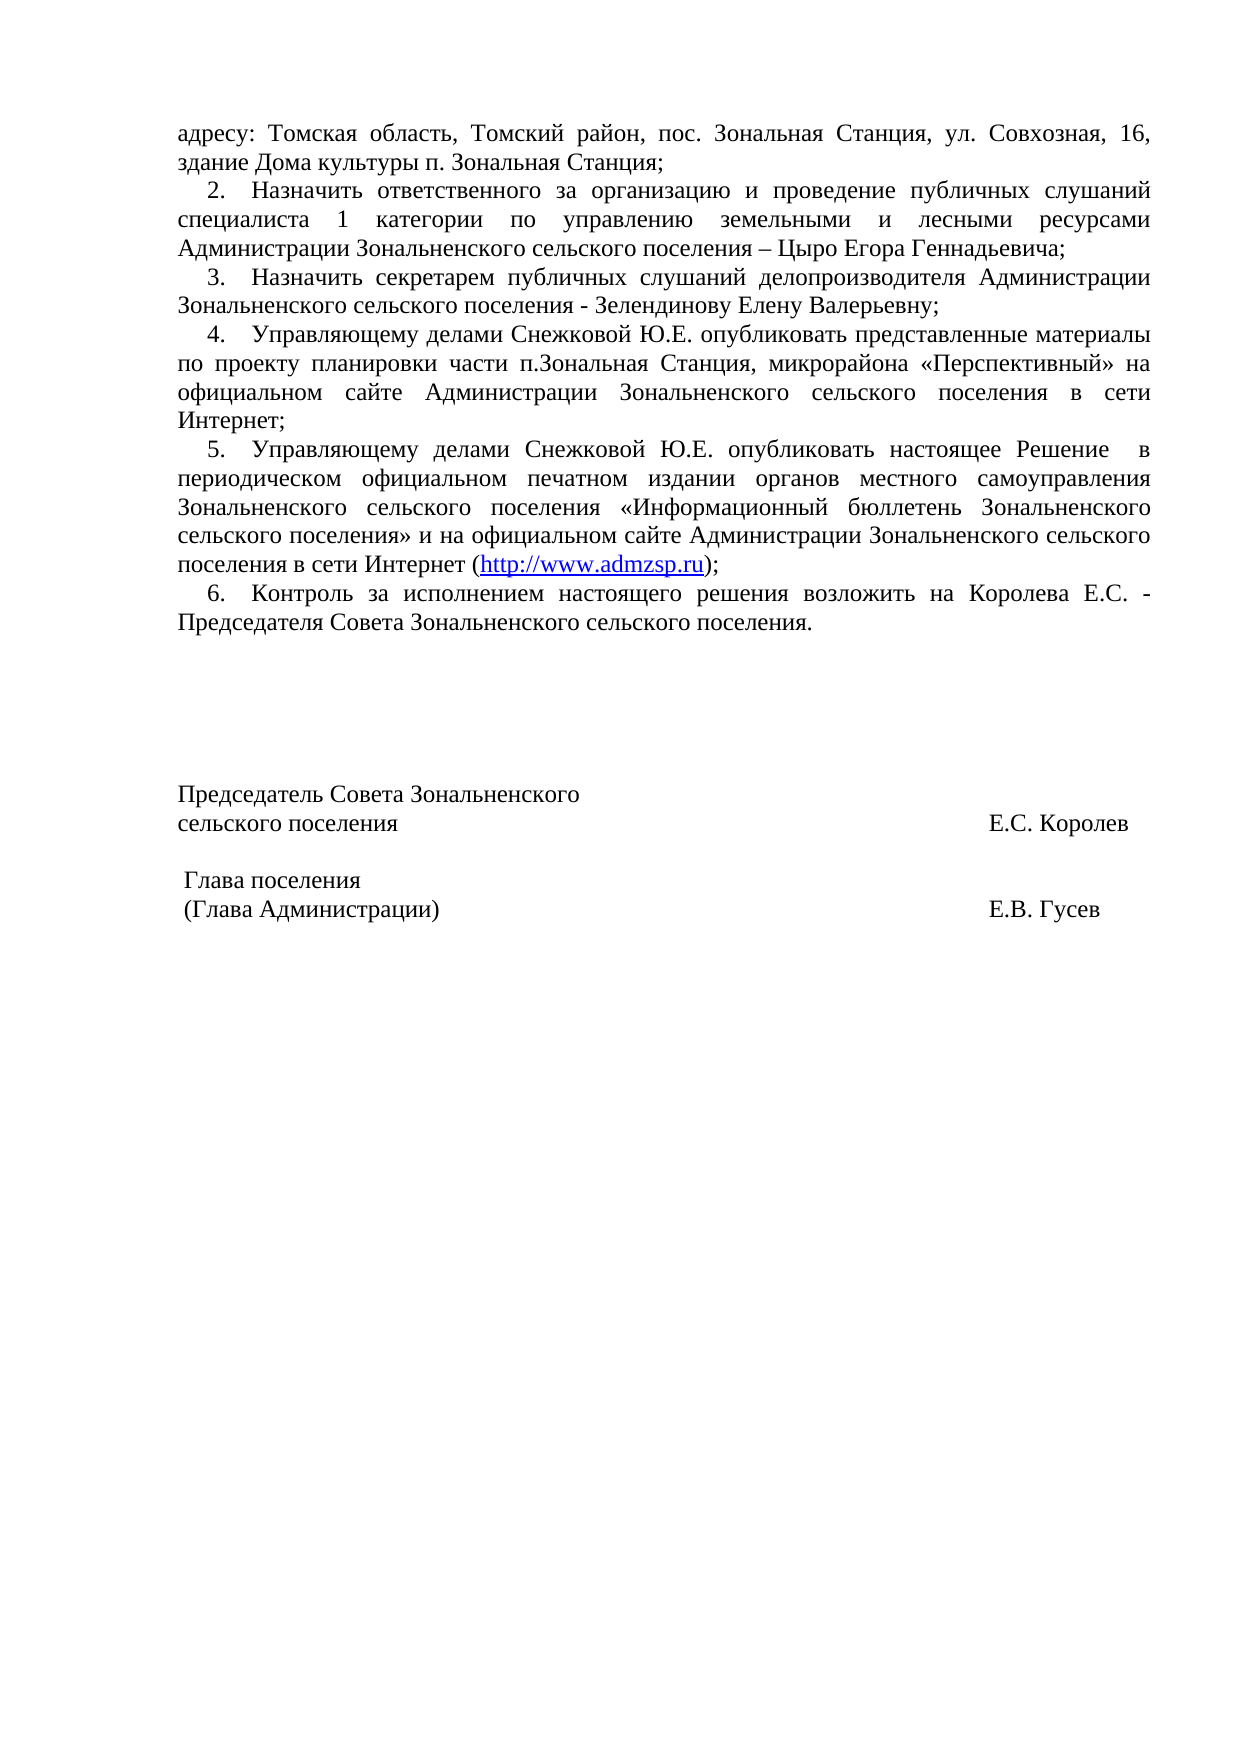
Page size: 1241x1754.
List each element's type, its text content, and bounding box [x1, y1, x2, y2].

list Управляющему делами Снежковой Ю.Е. опубликовать представленные материалы по проекту планировки части п.Зональная Станция, микрорайона «Перспективный» на официальном сайте Администрации Зональненского сельского поселения в сети Интернет; [177, 319, 1152, 434]
text Председатель Совета Зональненского [177, 779, 1152, 808]
text Глава поселения [177, 866, 1152, 894]
list Назначить ответственного за организацию и проведение публичных слушаний специалиста 1 категории по управлению земельными и лесными ресурсами Администрации Зональненского сельского поселения – Цыро Егора Геннадьевича; [177, 176, 1152, 262]
list Назначить секретарем публичных слушаний делопроизводителя Администрации Зональненского сельского поселения - Зелендинову Елену Валерьевну; [177, 262, 1152, 319]
list Контроль за исполнением настоящего решения возложить на Королева Е.С. - Председателя Совета Зональненского сельского поселения. [177, 578, 1152, 636]
text (Глава Администрации) Е.В. Гусев [177, 894, 1152, 923]
list Управляющему делами Снежковой Ю.Е. опубликовать настоящее Решение в периодическом официальном печатном издании органов местного самоуправления Зональненского сельского поселения «Информационный бюллетень Зональненского сельского поселения» и на официальном сайте Администрации Зональненского сельского поселения в сети Интернет (http://www.admzsp.ru); [177, 434, 1152, 578]
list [177, 118, 1152, 176]
text сельского поселения Е.С. Королев [177, 808, 1152, 837]
